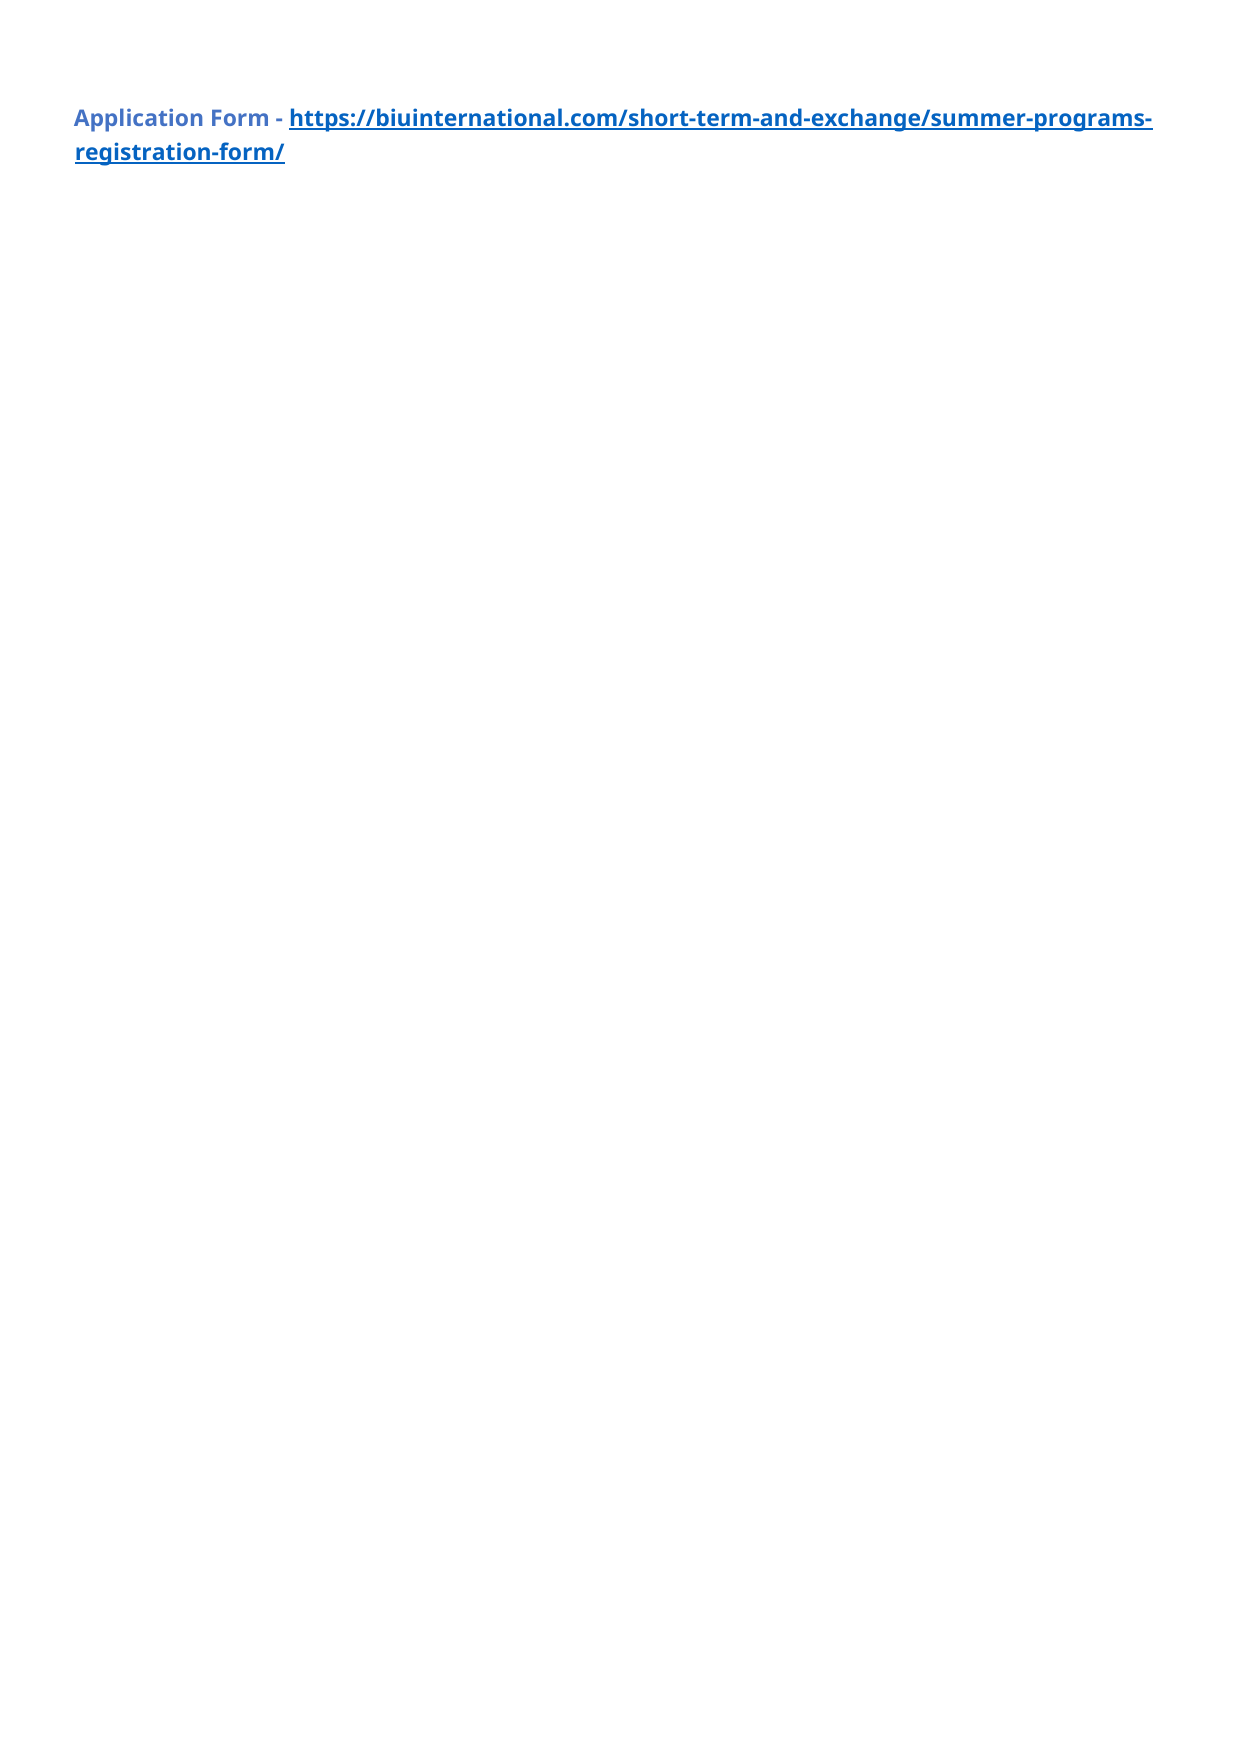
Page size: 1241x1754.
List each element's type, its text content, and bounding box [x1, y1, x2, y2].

text Application Form - https://biuinternational.com/short-term-and-exchange/summer-programs-registration-form/ [73, 102, 1173, 167]
